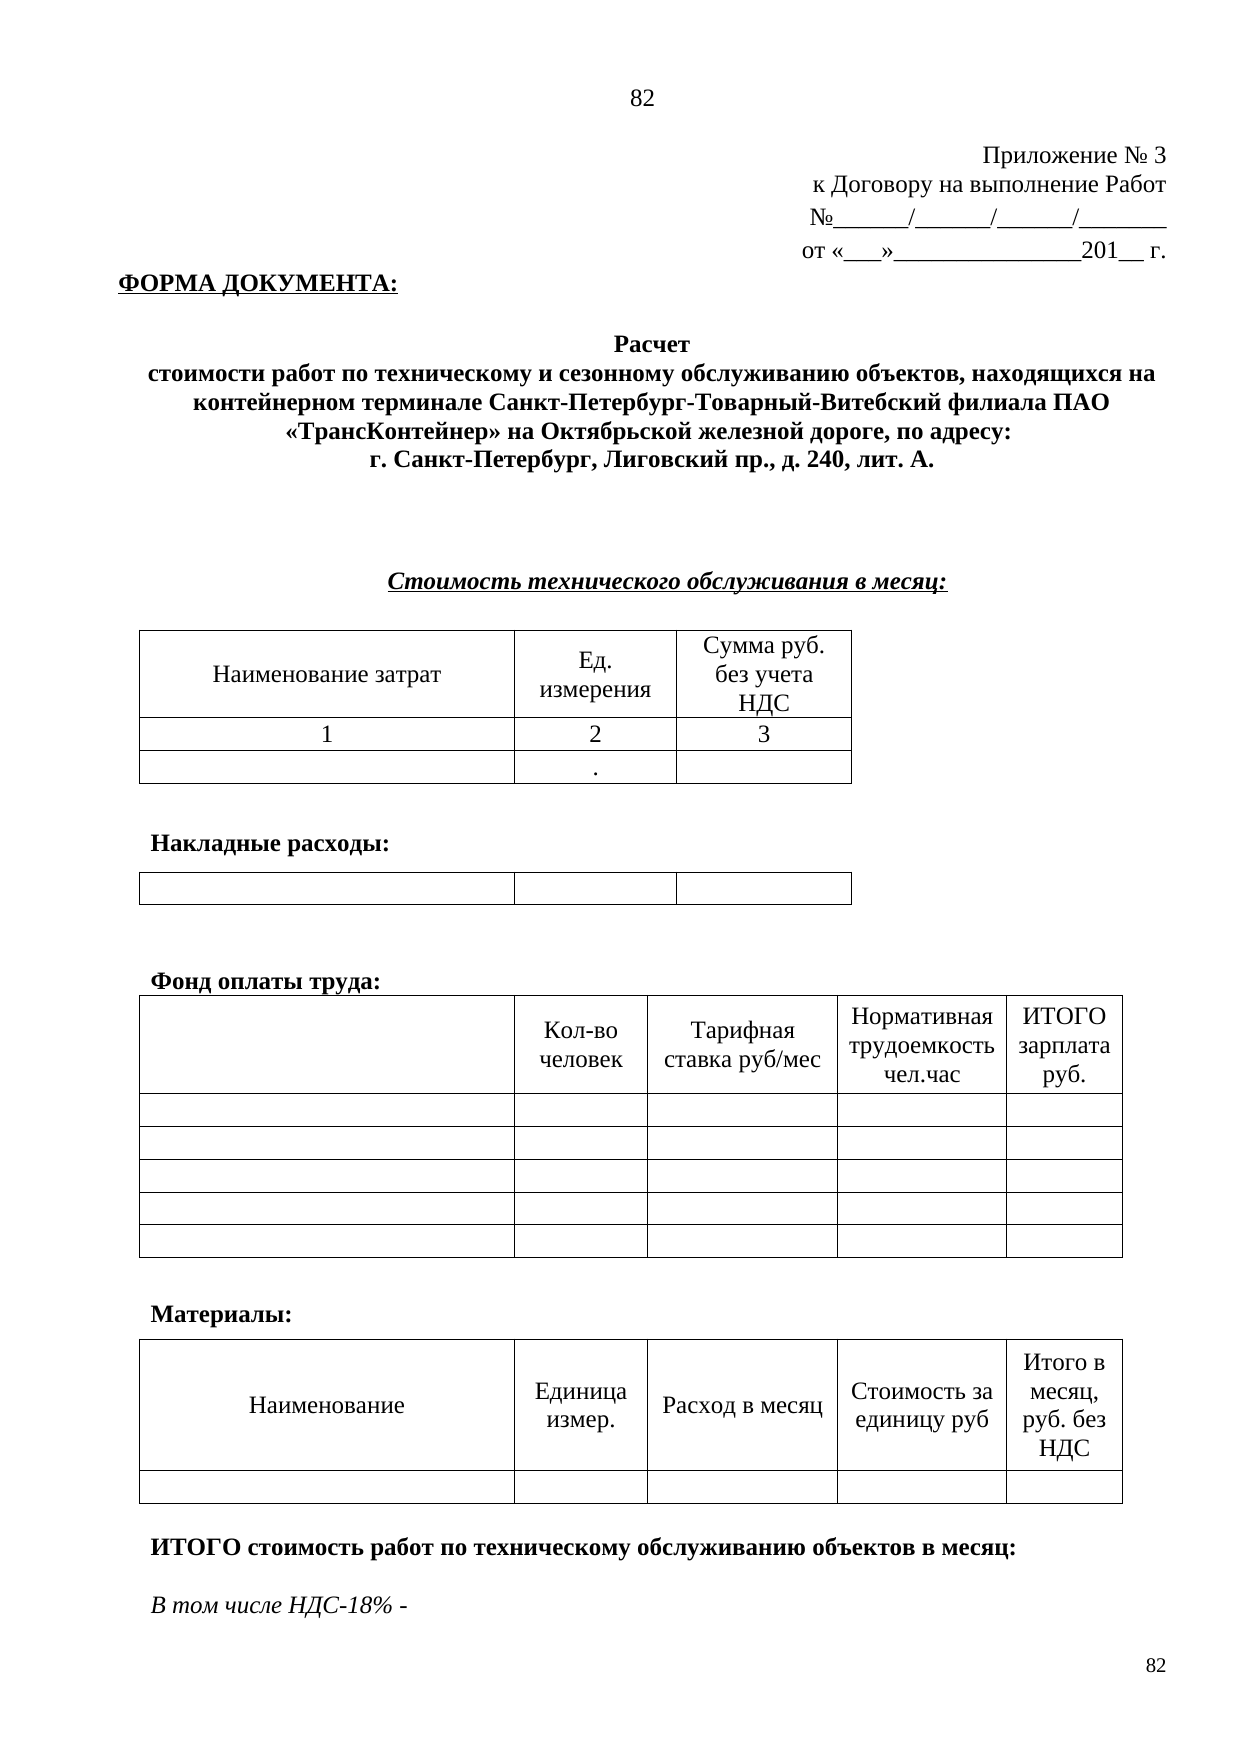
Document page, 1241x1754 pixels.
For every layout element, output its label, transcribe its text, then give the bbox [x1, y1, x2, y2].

text Приложение № 3 [118, 140, 1166, 169]
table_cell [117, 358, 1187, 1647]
text ФОРМА ДОКУМЕНТА: [118, 268, 1166, 297]
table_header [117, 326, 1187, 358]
text №______/______/______/_______ [118, 202, 1166, 231]
text от «___»_______________201__ г. [118, 235, 1166, 264]
text к Договору на выполнение Работ [118, 169, 1166, 198]
